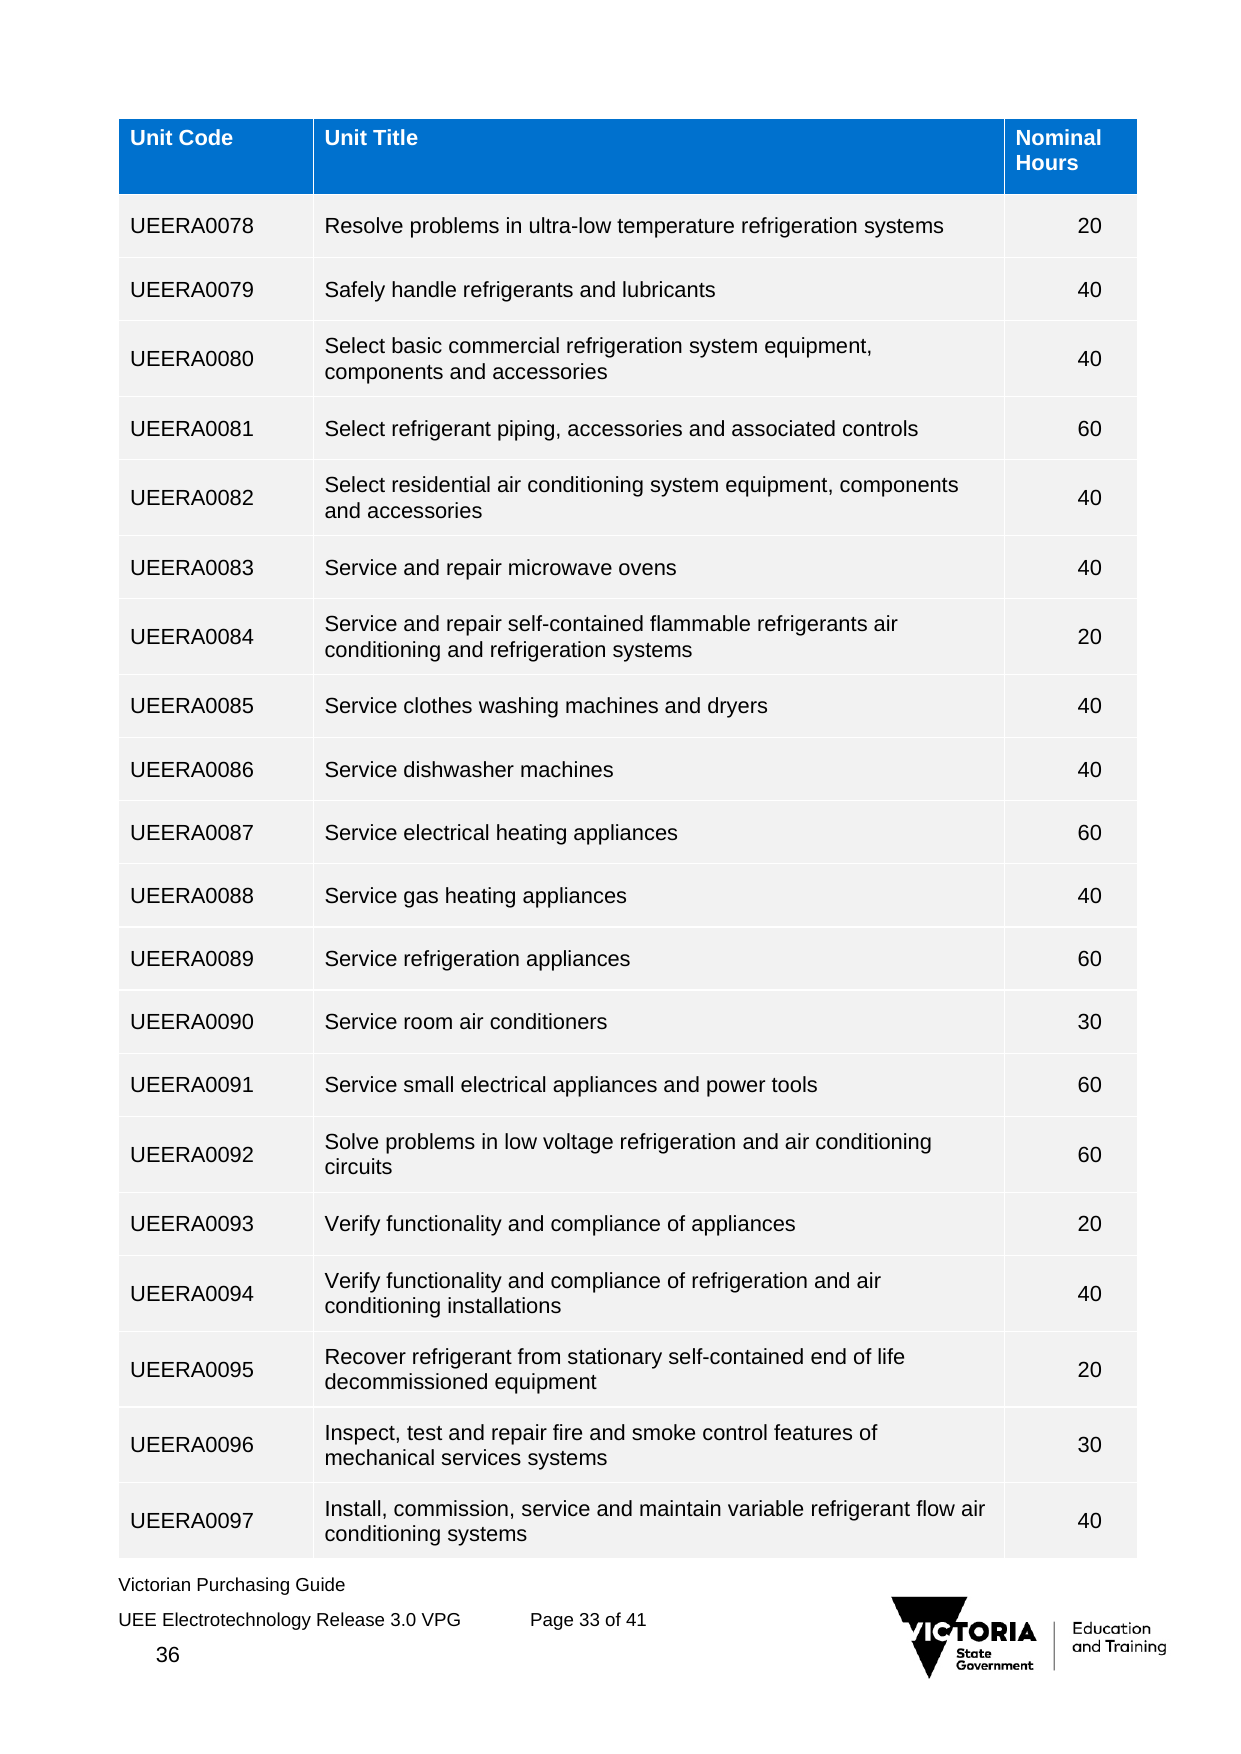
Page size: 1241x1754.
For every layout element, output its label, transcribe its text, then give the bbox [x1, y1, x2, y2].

table_cell Service dishwasher machines [314, 738, 1004, 800]
table_header Unit Title [314, 119, 1004, 194]
table_cell UEERA0087 [119, 801, 313, 863]
table_cell Verify functionality and compliance of refrigeration and air conditioning installations [314, 1256, 1004, 1331]
table_cell 30 [1005, 1408, 1137, 1482]
table_cell UEERA0089 [119, 928, 313, 989]
table_cell 20 [1005, 1332, 1137, 1406]
table_header Nominal Hours [1005, 119, 1137, 194]
table_cell Recover refrigerant from stationary self-contained end of life decommissioned equipment [314, 1332, 1004, 1406]
table_cell Service and repair microwave ovens [314, 536, 1004, 598]
table_cell Service clothes washing machines and dryers [314, 675, 1004, 737]
table_cell Service refrigeration appliances [314, 928, 1004, 989]
table_cell 40 [1005, 738, 1137, 800]
table_cell UEERA0093 [119, 1193, 313, 1255]
table_cell Select refrigerant piping, accessories and associated controls [314, 397, 1004, 459]
table_cell Service room air conditioners [314, 991, 1004, 1053]
table_cell Safely handle refrigerants and lubricants [314, 258, 1004, 320]
table_cell 60 [1005, 801, 1137, 863]
table_cell 40 [1005, 321, 1137, 396]
table_cell UEERA0084 [119, 599, 313, 674]
table_cell 40 [1005, 675, 1137, 737]
table_cell UEERA0094 [119, 1256, 313, 1331]
table_cell UEERA0083 [119, 536, 313, 598]
table_cell Solve problems in low voltage refrigeration and air conditioning circuits [314, 1117, 1004, 1192]
table_cell Select residential air conditioning system equipment, components and accessories [314, 460, 1004, 535]
table_cell 60 [1005, 928, 1137, 989]
table_cell Select basic commercial refrigeration system equipment, components and accessories [314, 321, 1004, 396]
table_cell 20 [1005, 195, 1137, 257]
table_cell UEERA0086 [119, 738, 313, 800]
table_cell 40 [1005, 536, 1137, 598]
table_cell UEERA0090 [119, 991, 313, 1053]
table_header Unit Code [119, 119, 313, 194]
table_cell UEERA0085 [119, 675, 313, 737]
table_cell 60 [1005, 1054, 1137, 1116]
table_cell Resolve problems in ultra-low temperature refrigeration systems [314, 195, 1004, 257]
table_cell UEERA0095 [119, 1332, 313, 1406]
table_cell Service and repair self-contained flammable refrigerants air conditioning and refrigeration systems [314, 599, 1004, 674]
table_cell 40 [1005, 864, 1137, 926]
table_cell UEERA0081 [119, 397, 313, 459]
picture [0, 0, 1241, 1754]
table_cell Install, commission, service and maintain variable refrigerant flow air conditioning systems [314, 1483, 1004, 1558]
table_cell Service gas heating appliances [314, 864, 1004, 926]
table_cell 20 [1005, 599, 1137, 674]
table_cell Verify functionality and compliance of appliances [314, 1193, 1004, 1255]
table_cell 60 [1005, 1117, 1137, 1192]
table_cell 40 [1005, 460, 1137, 535]
table_cell UEERA0096 [119, 1408, 313, 1482]
table_cell 40 [1005, 258, 1137, 320]
table_cell UEERA0097 [119, 1483, 313, 1558]
table_cell UEERA0078 [119, 195, 313, 257]
table_cell Service electrical heating appliances [314, 801, 1004, 863]
table_cell UEERA0088 [119, 864, 313, 926]
table_cell UEERA0091 [119, 1054, 313, 1116]
table_cell 30 [1005, 991, 1137, 1053]
table_cell 40 [1005, 1256, 1137, 1331]
table_cell UEERA0079 [119, 258, 313, 320]
table_cell 60 [1005, 397, 1137, 459]
table_cell Inspect, test and repair fire and smoke control features of mechanical services systems [314, 1408, 1004, 1482]
table_cell 40 [1005, 1483, 1137, 1558]
table_cell 20 [1005, 1193, 1137, 1255]
table_cell Service small electrical appliances and power tools [314, 1054, 1004, 1116]
table_cell UEERA0082 [119, 460, 313, 535]
table_cell UEERA0080 [119, 321, 313, 396]
table_cell UEERA0092 [119, 1117, 313, 1192]
